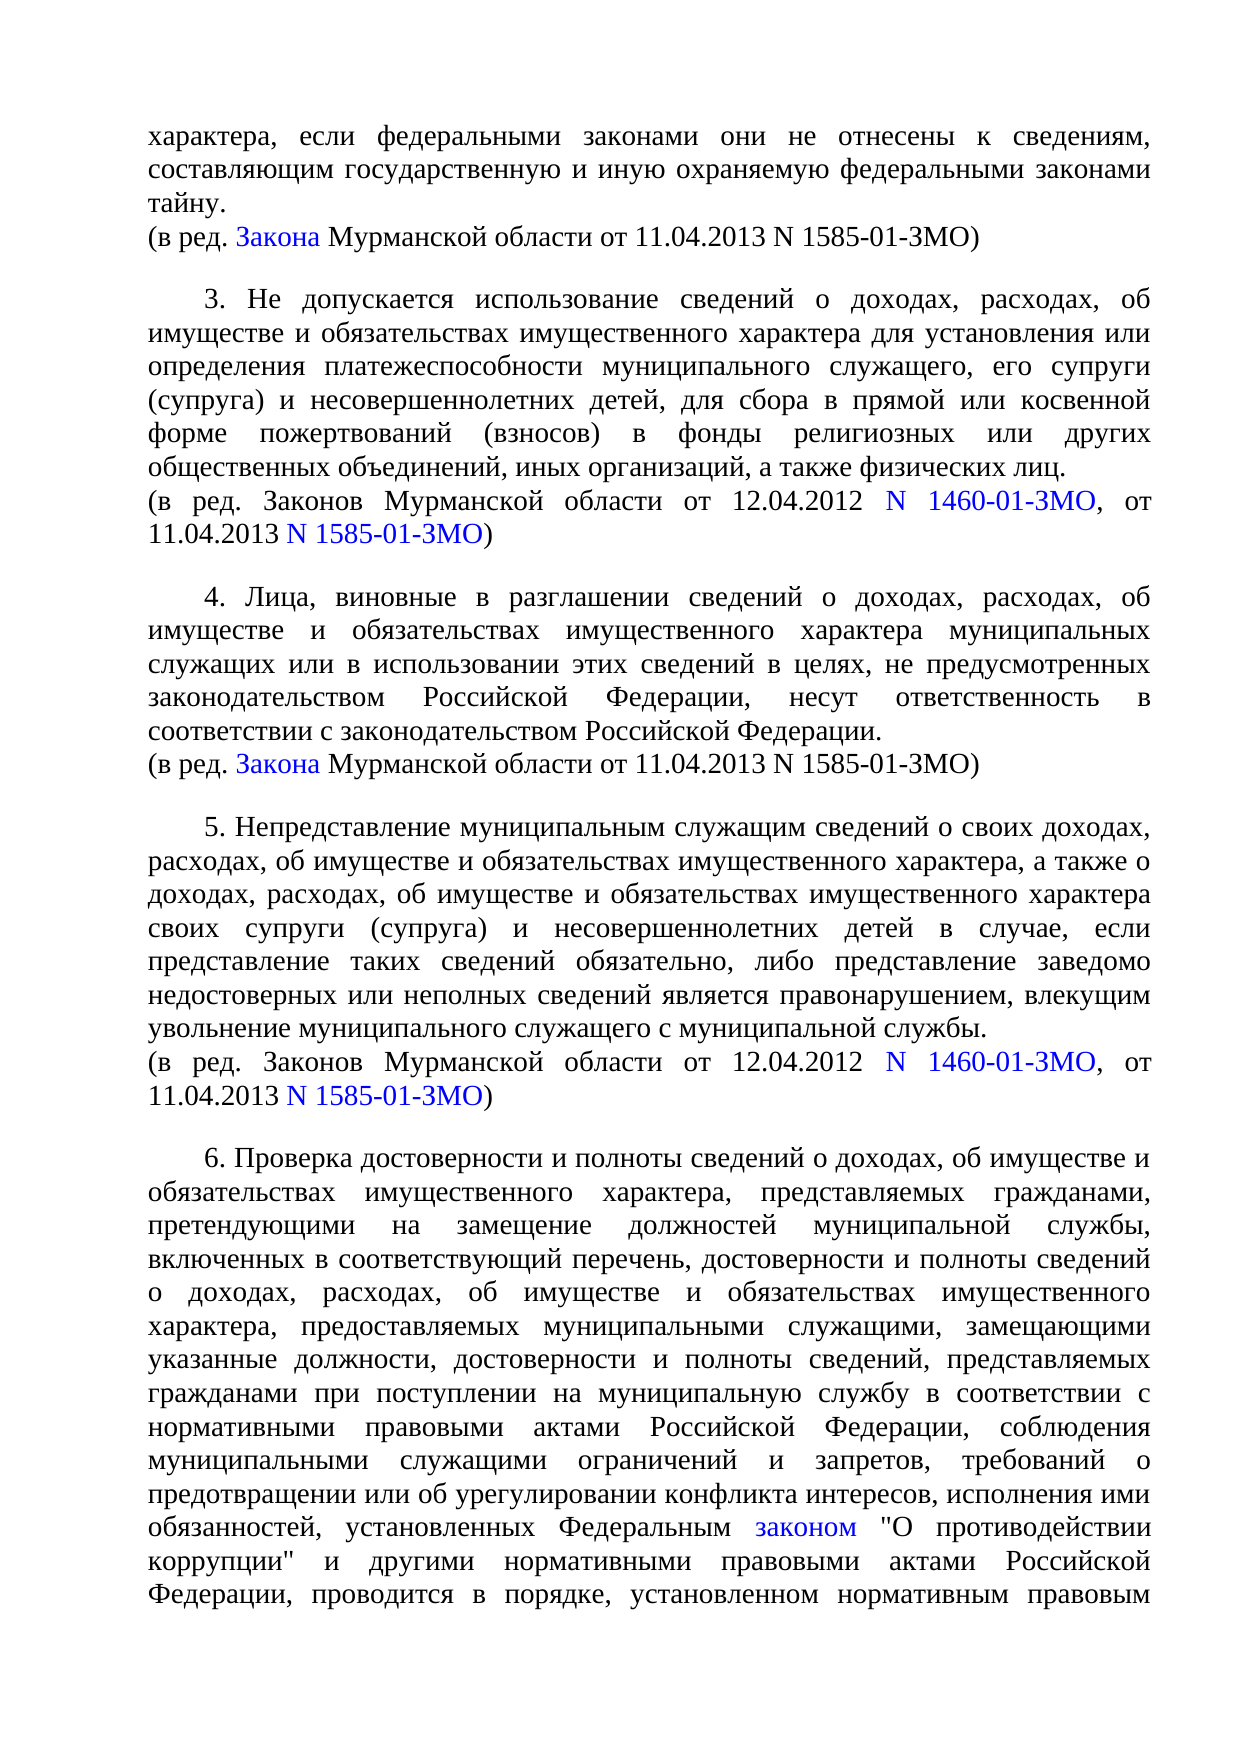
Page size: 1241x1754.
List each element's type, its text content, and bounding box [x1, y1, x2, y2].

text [148, 1140, 1152, 1610]
text (в ред. Закона Мурманской области от 11.04.2013 N 1585-01-ЗМО) [148, 747, 1152, 780]
text (в ред. Закона Мурманской области от 11.04.2013 N 1585-01-ЗМО) [148, 219, 1152, 252]
text 4. Лица, виновные в разглашении сведений о доходах, расходах, об имуществе и обязательствах имущественного характера муниципальных служащих или в использовании этих сведений в целях, не предусмотренных законодательством Российской Федерации, несут ответственность в соответствии с законодательством Российской Федерации. [148, 579, 1152, 747]
text (в ред. Законов Мурманской области от 12.04.2012 N 1460-01-ЗМО, от 11.04.2013 N 1585-01-ЗМО) [148, 483, 1152, 550]
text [148, 118, 1152, 219]
text 3. Не допускается использование сведений о доходах, расходах, об имуществе и обязательствах имущественного характера для установления или определения платежеспособности муниципального служащего, его супруги (супруга) и несовершеннолетних детей, для сбора в прямой или косвенной форме пожертвований (взносов) в фонды религиозных или других общественных объединений, иных организаций, а также физических лиц. [148, 281, 1152, 483]
text (в ред. Законов Мурманской области от 12.04.2012 N 1460-01-ЗМО, от 11.04.2013 N 1585-01-ЗМО) [148, 1044, 1152, 1111]
text 5. Непредставление муниципальным служащим сведений о своих доходах, расходах, об имуществе и обязательствах имущественного характера, а также о доходах, расходах, об имуществе и обязательствах имущественного характера своих супруги (супруга) и несовершеннолетних детей в случае, если представление таких сведений обязательно, либо представление заведомо недостоверных или неполных сведений является правонарушением, влекущим увольнение муниципального служащего с муниципальной службы. [148, 809, 1152, 1044]
